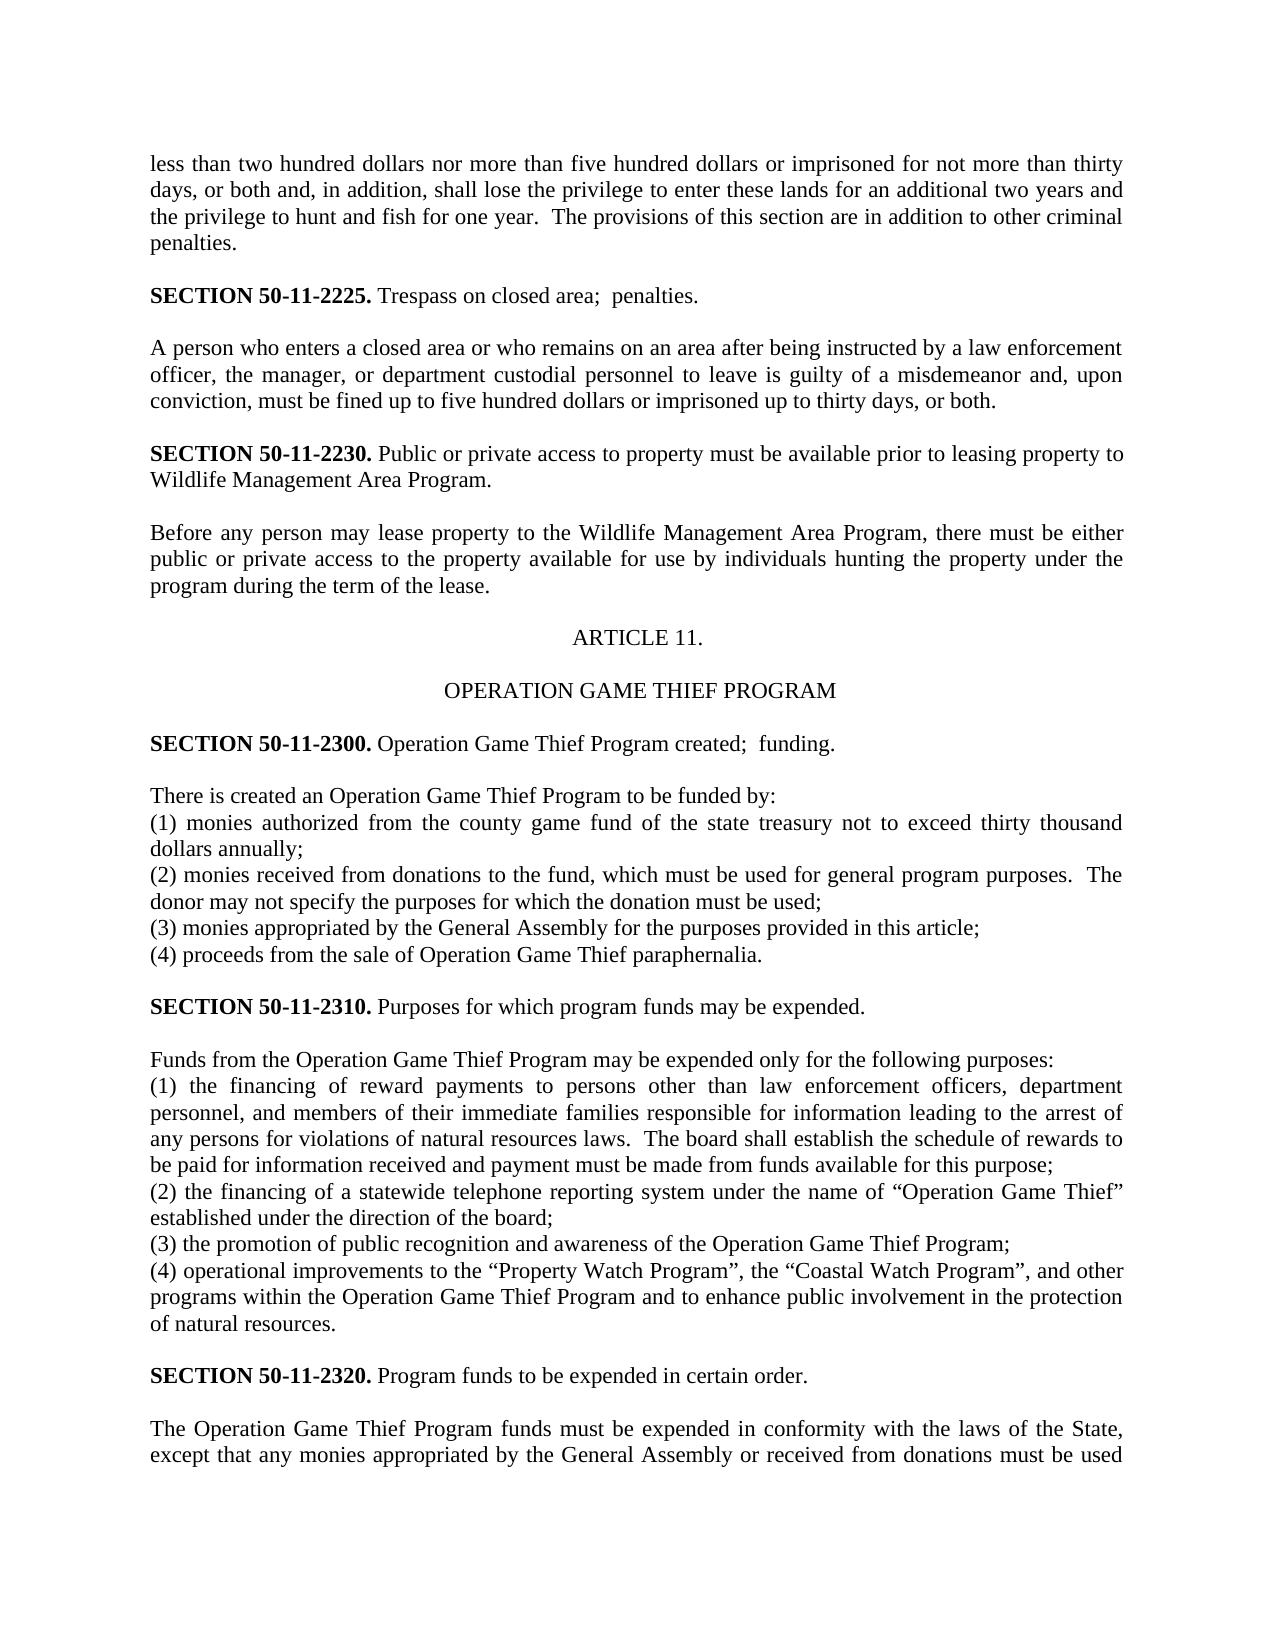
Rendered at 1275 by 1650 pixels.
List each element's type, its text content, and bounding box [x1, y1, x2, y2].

text (2) the financing of a statewide telephone reporting system under the name of “Operation Game Thief” established under the direction of the board; [150, 1178, 1125, 1231]
text (3) monies appropriated by the General Assembly for the purposes provided in this article; [150, 914, 1125, 941]
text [150, 150, 1125, 255]
text ARTICLE 11. [150, 624, 1125, 651]
text (1) monies authorized from the county game fund of the state treasury not to exceed thirty thousand dollars annually; [150, 809, 1125, 862]
text A person who enters a closed area or who remains on an area after being instructed by a law enforcement officer, the manager, or department custodial personnel to leave is guilty of a misdemeanor and, upon conviction, must be fined up to five hundred dollars or imprisoned up to thirty days, or both. [150, 334, 1125, 413]
text (4) operational improvements to the “Property Watch Program”, the “Coastal Watch Program”, and other programs within the Operation Game Thief Program and to enhance public involvement in the protection of natural resources. [150, 1257, 1125, 1336]
text (3) the promotion of public recognition and awareness of the Operation Game Thief Program; [150, 1231, 1125, 1257]
text (4) proceeds from the sale of Operation Game Thief paraphernalia. [150, 941, 1125, 967]
text OPERATION GAME THIEF PROGRAM [150, 677, 1125, 703]
text SECTION 50-11-2310. Purposes for which program funds may be expended. [150, 993, 1125, 1020]
text SECTION 50-11-2230. Public or private access to property must be available prior to leasing property to Wildlife Management Area Program. [150, 440, 1125, 493]
text (2) monies received from donations to the fund, which must be used for general program purposes. The donor may not specify the purposes for which the donation must be used; [150, 862, 1125, 914]
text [150, 1415, 1125, 1468]
text Funds from the Operation Game Thief Program may be expended only for the following purposes: [150, 1046, 1125, 1072]
text (1) the financing of reward payments to persons other than law enforcement officers, department personnel, and members of their immediate families responsible for information leading to the arrest of any persons for violations of natural resources laws. The board shall establish the schedule of rewards to be paid for information received and payment must be made from funds available for this purpose; [150, 1072, 1125, 1178]
text Before any person may lease property to the Wildlife Management Area Program, there must be either public or private access to the property available for use by individuals hunting the property under the program during the term of the lease. [150, 519, 1125, 598]
text SECTION 50-11-2300. Operation Game Thief Program created; funding. [150, 730, 1125, 756]
text SECTION 50-11-2320. Program funds to be expended in certain order. [150, 1362, 1125, 1389]
text There is created an Operation Game Thief Program to be funded by: [150, 782, 1125, 809]
text SECTION 50-11-2225. Trespass on closed area; penalties. [150, 282, 1125, 308]
